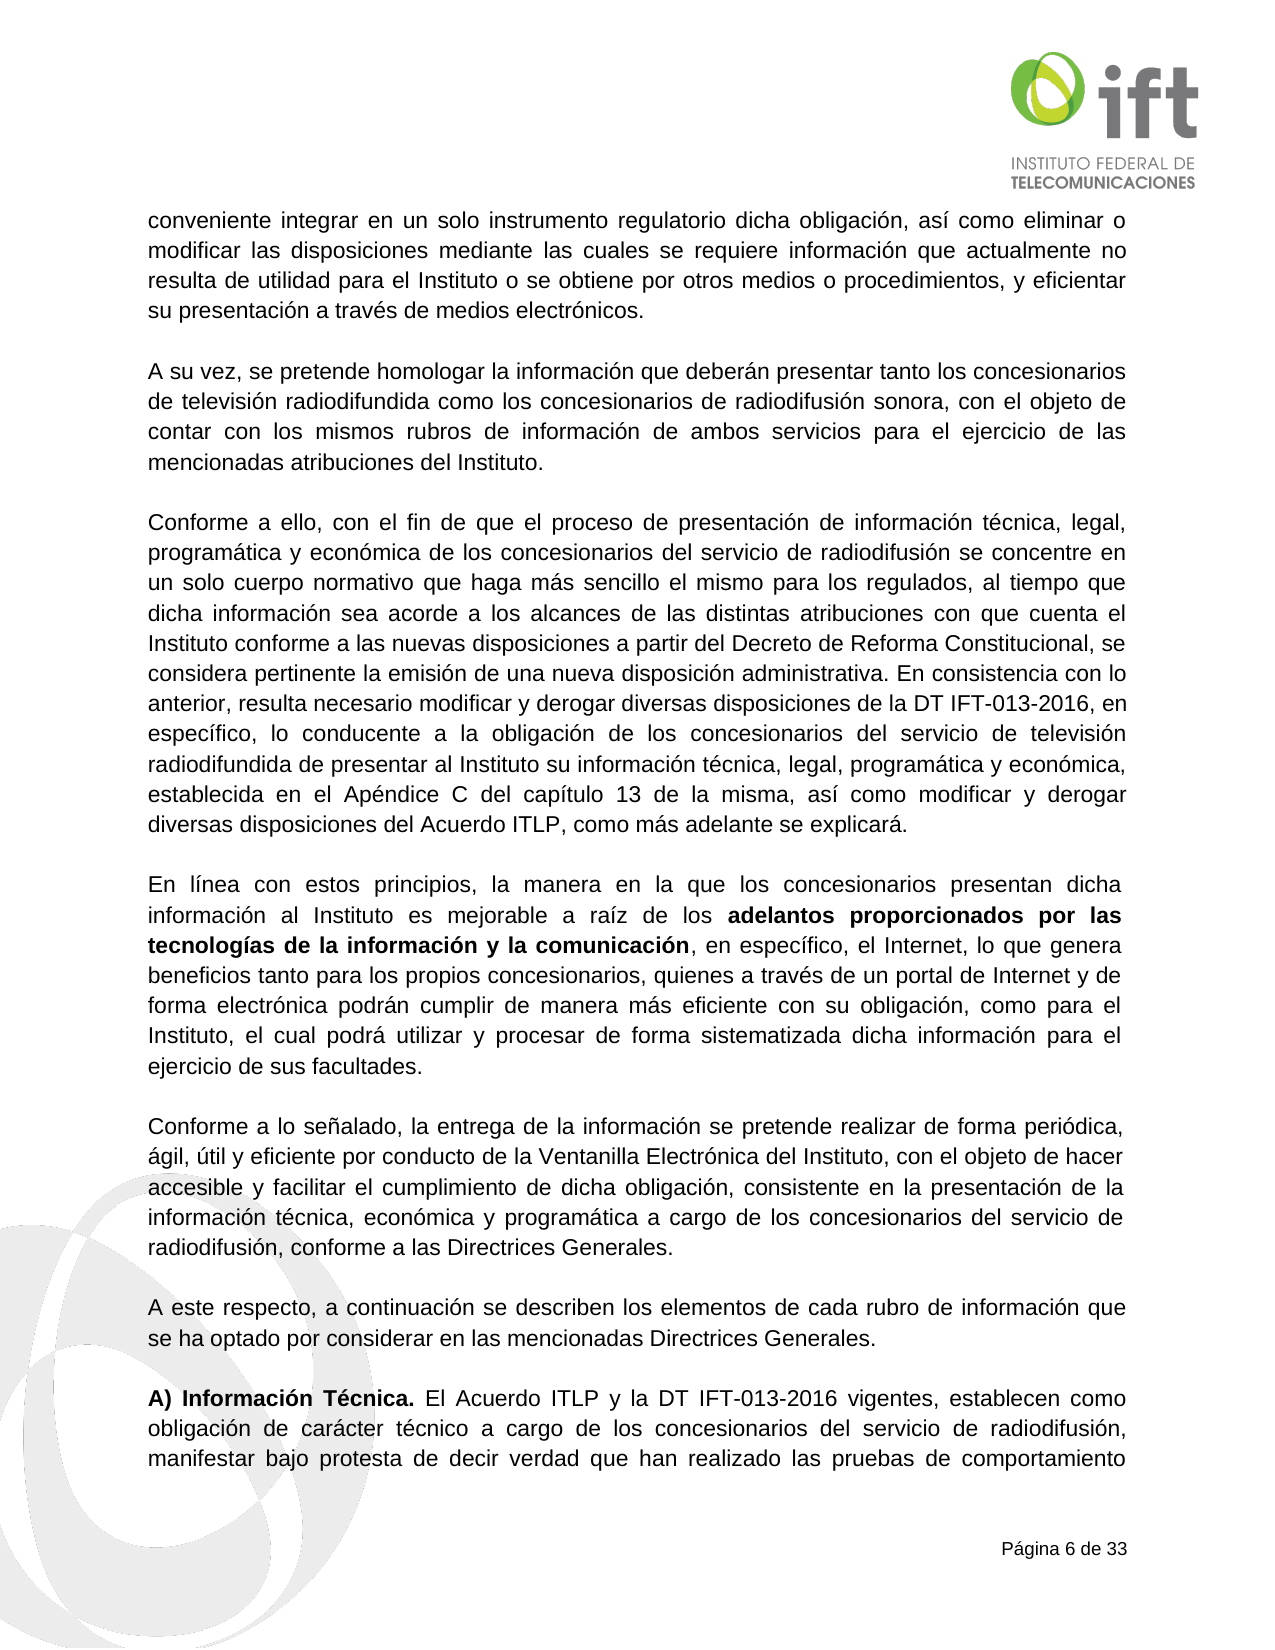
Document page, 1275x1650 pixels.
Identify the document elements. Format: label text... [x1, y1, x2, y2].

text A su vez, se pretende homologar la información que deberán presentar tanto los concesionarios de televisión radiodifundida como los concesionarios de radiodifusión sonora, con el objeto de contar con los mismos rubros de información de ambos servicios para el ejercicio de las mencionadas atribuciones del Instituto. [148, 358, 1127, 475]
picture [0, 0, 1274, 1648]
text Conforme a lo señalado, la entrega de la información se pretende realizar de forma periódica, ágil, útil y eficiente por conducto de la Ventanilla Electrónica del Instituto, con el objeto de hacer accesible y facilitar el cumplimiento de dicha obligación, consistente en la presentación de la información técnica, económica y programática a cargo de los concesionarios del servicio de radiodifusión, conforme a las Directrices Generales. [148, 1113, 1125, 1260]
text En línea con estos principios, la manera en la que los concesionarios presentan dicha información al Instituto es mejorable a raíz de los adelantos proporcionados por las tecnologías de la información y la comunicación, en específico, el Internet, lo que genera beneficios tanto para los propios concesionarios, quienes a través de un portal de Internet y de forma electrónica podrán cumplir de manera más eficiente con su obligación, como para el Instituto, el cual podrá utilizar y procesar de forma sistematizada dicha información para el ejercicio de sus facultades. [148, 871, 1122, 1079]
text A este respecto, a continuación se describen los elementos de cada rubro de información que se ha optado por considerar en las mencionadas Directrices Generales. [148, 1294, 1127, 1351]
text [148, 207, 1127, 324]
text Conforme a ello, con el fin de que el proceso de presentación de información técnica, legal, programática y económica de los concesionarios del servicio de radiodifusión se concentre en un solo cuerpo normativo que haga más sencillo el mismo para los regulados, al tiempo que dicha información sea acorde a los alcances de las distintas atribuciones con que cuenta el Instituto conforme a las nuevas disposiciones a partir del Decreto de Reforma Constitucional, se considera pertinente la emisión de una nueva disposición administrativa. En consistencia con lo anterior, resulta necesario modificar y derogar diversas disposiciones de la DT IFT-013-2016, en específico, lo conducente a la obligación de los concesionarios del servicio de televisión radiodifundida de presentar al Instituto su información técnica, legal, programática y económica, establecida en el Apéndice C del capítulo 13 de la misma, así como modificar y derogar diversas disposiciones del Acuerdo ITLP, como más adelante se explicará. [148, 509, 1127, 837]
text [148, 1385, 1127, 1472]
